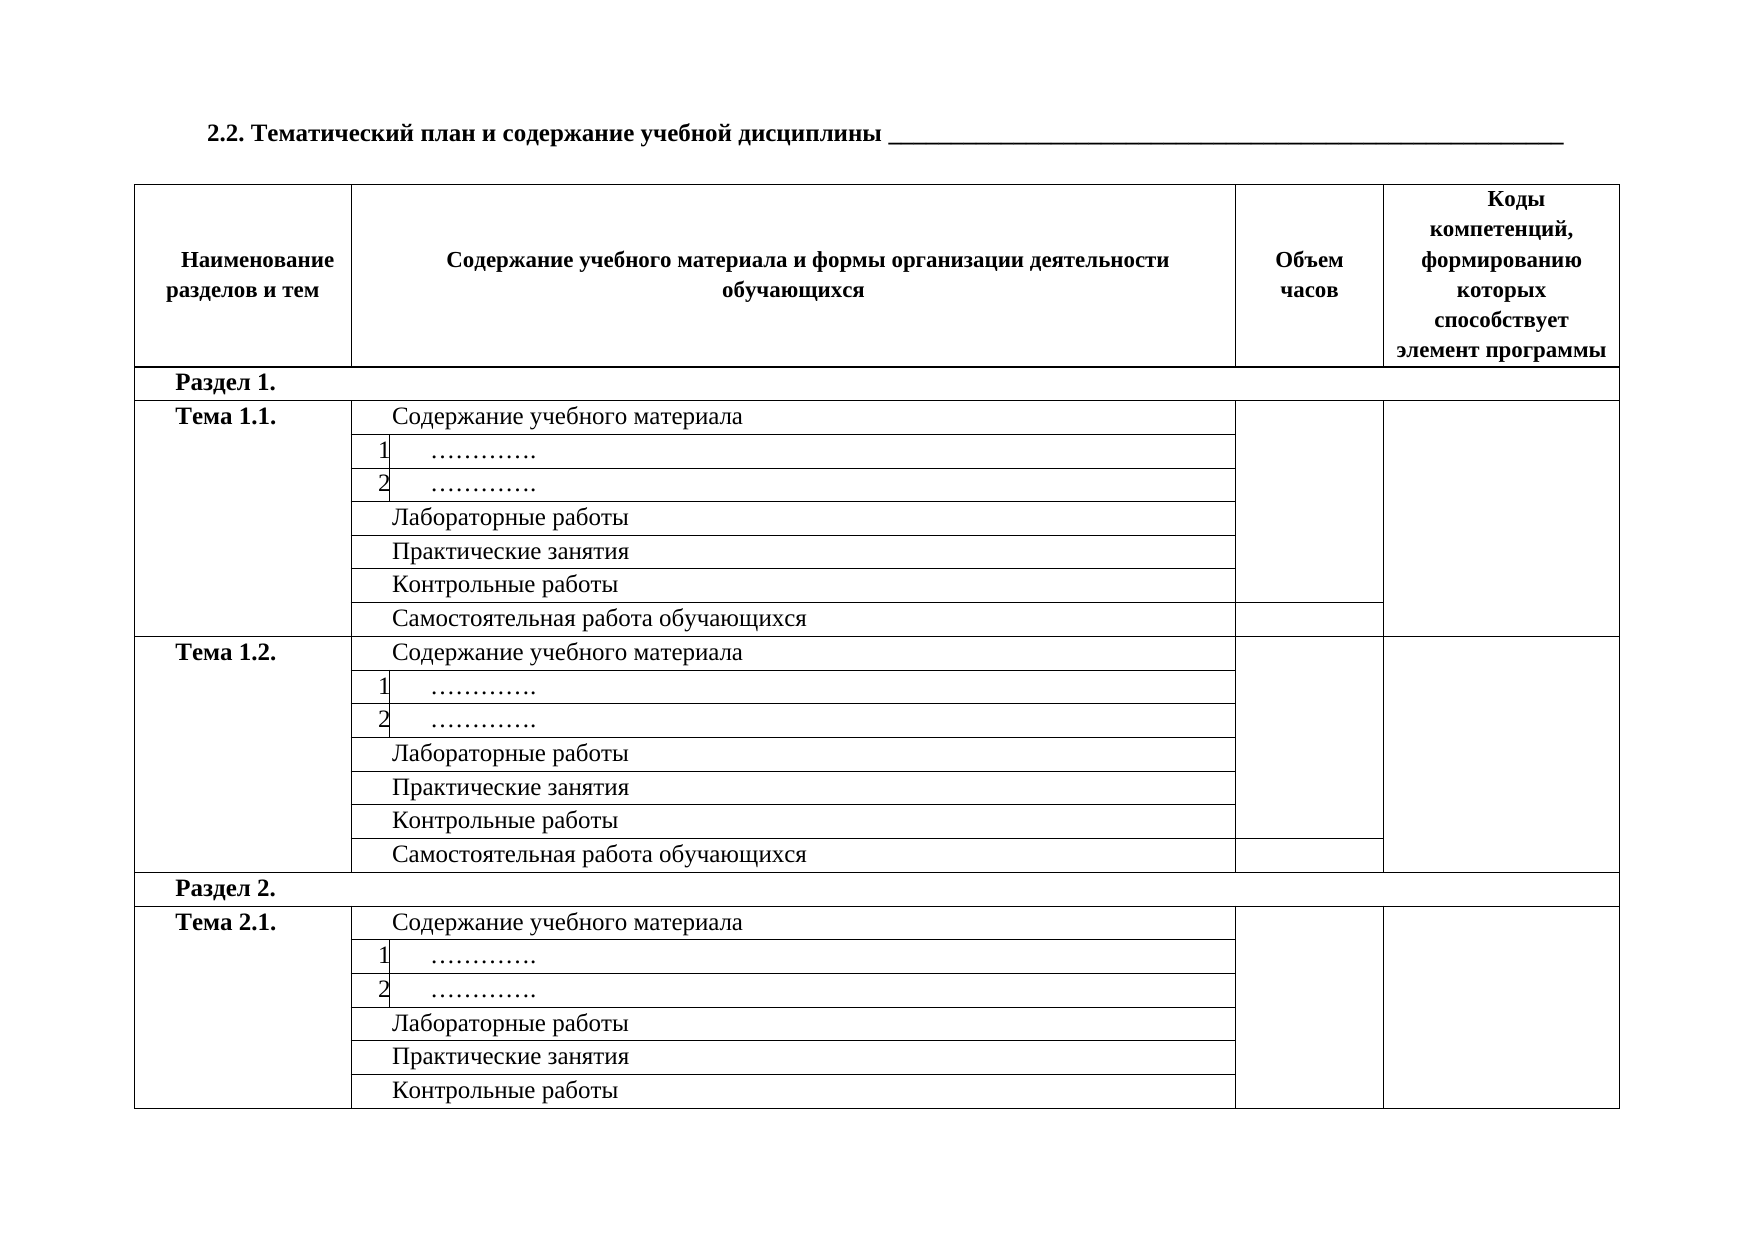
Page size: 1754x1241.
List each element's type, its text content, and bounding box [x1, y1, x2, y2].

table_cell …………. [390, 940, 1235, 973]
table_cell …………. [390, 469, 1235, 501]
table_cell 2 [352, 704, 389, 737]
table_cell Содержание учебного материала [352, 401, 1235, 434]
table_cell Содержание учебного материала [352, 637, 1235, 670]
table_cell 2 [352, 974, 389, 1007]
table_cell [1236, 907, 1383, 1107]
table_header Коды компетенций, формированию которых способствует элемент программы [1384, 185, 1619, 366]
table_cell Контрольные работы [352, 1075, 1235, 1107]
table_cell [1384, 401, 1619, 636]
table_cell Содержание учебного материала [352, 907, 1235, 939]
table_cell [1236, 839, 1383, 872]
table_cell Практические занятия [352, 772, 1235, 804]
table_cell Практические занятия [352, 536, 1235, 568]
table_cell …………. [390, 704, 1235, 737]
table_cell Лабораторные работы [352, 1008, 1235, 1040]
table_cell [1384, 907, 1619, 1107]
table_header Наименование разделов и тем [135, 185, 351, 366]
table_cell [1384, 637, 1619, 872]
table_cell Лабораторные работы [352, 738, 1235, 771]
table_cell 1 [352, 940, 389, 973]
table_cell Тема 1.1. [135, 401, 351, 636]
table_cell [1236, 637, 1383, 838]
table_header Объем часов [1236, 185, 1383, 366]
table_cell Контрольные работы [352, 569, 1235, 602]
table_cell Раздел 1. [135, 368, 1619, 400]
table_cell Самостоятельная работа обучающихся [352, 839, 1235, 872]
table_cell Лабораторные работы [352, 502, 1235, 535]
table_cell Раздел 2. [135, 873, 1619, 906]
table_cell …………. [390, 671, 1235, 703]
table_cell Практические занятия [352, 1041, 1235, 1074]
table_header Содержание учебного материала и формы организации деятельности обучающихся [352, 185, 1235, 366]
subtitle 2.2. Тематический план и содержание учебной дисциплины ______________________________________________________ [177, 118, 1636, 147]
table_cell 1 [352, 435, 389, 467]
table_cell Тема 2.1. [135, 907, 351, 1107]
table_cell [1236, 401, 1383, 602]
table_cell Контрольные работы [352, 805, 1235, 838]
table_cell 1 [352, 671, 389, 703]
table_cell Тема 1.2. [135, 637, 351, 872]
table_cell Самостоятельная работа обучающихся [352, 603, 1235, 636]
table_cell [1236, 603, 1383, 636]
table_cell 2 [352, 469, 389, 501]
table_cell …………. [390, 435, 1235, 467]
table_cell …………. [390, 974, 1235, 1007]
